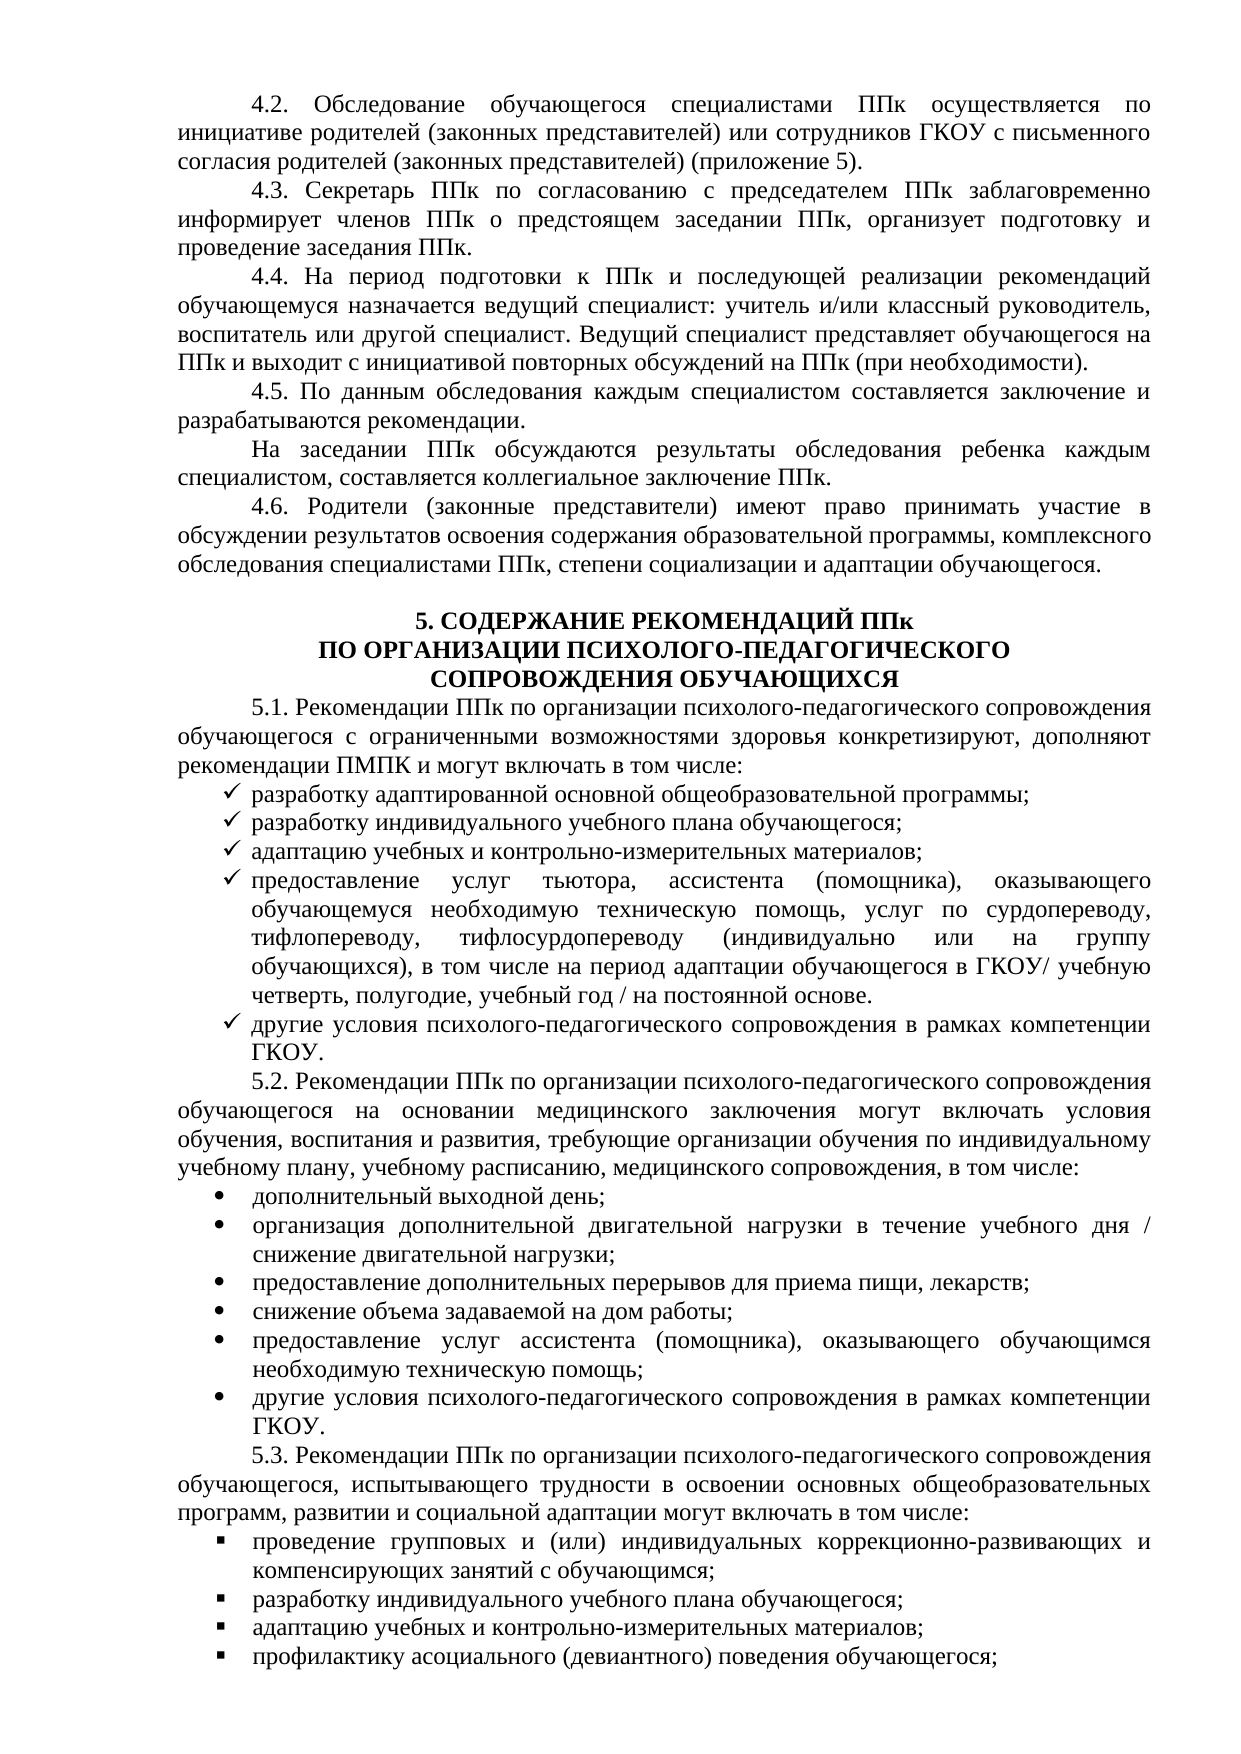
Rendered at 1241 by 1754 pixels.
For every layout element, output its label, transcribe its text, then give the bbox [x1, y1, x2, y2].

list профилактику асоциального (девиантного) поведения обучающегося; [215, 1641, 1152, 1670]
list другие условия психолого-педагогического сопровождения в рамках компетенции ГКОУ. [215, 1382, 1152, 1440]
list разработку адаптированной основной общеобразовательной программы; [222, 779, 1152, 807]
text На заседании ППк обсуждаются результаты обследования ребенка каждым специалистом, составляется коллегиальное заключение ППк. [177, 434, 1152, 491]
list предоставление дополнительных перерывов для приема пищи, лекарств; [215, 1267, 1152, 1296]
text 4.3. Секретарь ППк по согласованию с председателем ППк заблаговременно информирует членов ППк о предстоящем заседании ППк, организует подготовку и проведение заседания ППк. [177, 175, 1152, 261]
title ПО ОРГАНИЗАЦИИ ПСИХОЛОГО-ПЕДАГОГИЧЕСКОГО [177, 635, 1152, 664]
text 5.2. Рекомендации ППк по организации психолого-педагогического сопровождения обучающегося на основании медицинского заключения могут включать условия обучения, воспитания и развития, требующие организации обучения по индивидуальному учебному плану, учебному расписанию, медицинского сопровождения, в том числе: [177, 1066, 1152, 1181]
text 5.3. Рекомендации ППк по организации психолого-педагогического сопровождения обучающегося, испытывающего трудности в освоении основных общеобразовательных программ, развитии и социальной адаптации могут включать в том числе: [177, 1440, 1152, 1526]
list снижение объема задаваемой на дом работы; [215, 1296, 1152, 1325]
text 4.5. По данным обследования каждым специалистом составляется заключение и разрабатываются рекомендации. [177, 376, 1152, 434]
list разработку индивидуального учебного плана обучающегося; [215, 1584, 1152, 1612]
text 4.2. Обследование обучающегося специалистами ППк осуществляется по инициативе родителей (законных представителей) или сотрудников ГКОУ с письменного согласия родителей (законных представителей) (приложение 5). [177, 89, 1152, 175]
list другие условия психолого-педагогического сопровождения в рамках компетенции ГКОУ. [222, 1009, 1152, 1066]
list адаптацию учебных и контрольно-измерительных материалов; [215, 1612, 1152, 1641]
list предоставление услуг тьютора, ассистента (помощника), оказывающего обучающемуся необходимую техническую помощь, услуг по сурдопереводу, тифлопереводу, тифлосурдопереводу (индивидуально или на группу обучающихся), в том числе на период адаптации обучающегося в ГКОУ/ учебную четверть, полугодие, учебный год / на постоянной основе. [222, 865, 1152, 1009]
text 4.6. Родители (законные представители) имеют право принимать участие в обсуждении результатов освоения содержания образовательной программы, комплексного обследования специалистами ППк, степени социализации и адаптации обучающегося. [177, 491, 1152, 577]
list адаптацию учебных и контрольно-измерительных материалов; [222, 836, 1152, 865]
title 5. СОДЕРЖАНИЕ РЕКОМЕНДАЦИЙ ППк [177, 606, 1152, 635]
text 5.1. Рекомендации ППк по организации психолого-педагогического сопровождения обучающегося с ограниченными возможностями здоровья конкретизируют, дополняют рекомендации ПМПК и могут включать в том числе: [177, 692, 1152, 779]
list предоставление услуг ассистента (помощника), оказывающего обучающимся необходимую техническую помощь; [215, 1325, 1152, 1382]
list проведение групповых и (или) индивидуальных коррекционно-развивающих и компенсирующих занятий с обучающимся; [215, 1526, 1152, 1584]
title СОПРОВОЖДЕНИЯ ОБУЧАЮЩИХСЯ [177, 664, 1152, 692]
list организация дополнительной двигательной нагрузки в течение учебного дня / снижение двигательной нагрузки; [215, 1210, 1152, 1267]
list дополнительный выходной день; [215, 1181, 1152, 1210]
text 4.4. На период подготовки к ППк и последующей реализации рекомендаций обучающемуся назначается ведущий специалист: учитель и/или классный руководитель, воспитатель или другой специалист. Ведущий специалист представляет обучающегося на ППк и выходит с инициативой повторных обсуждений на ППк (при необходимости). [177, 261, 1152, 376]
list разработку индивидуального учебного плана обучающегося; [222, 807, 1152, 836]
